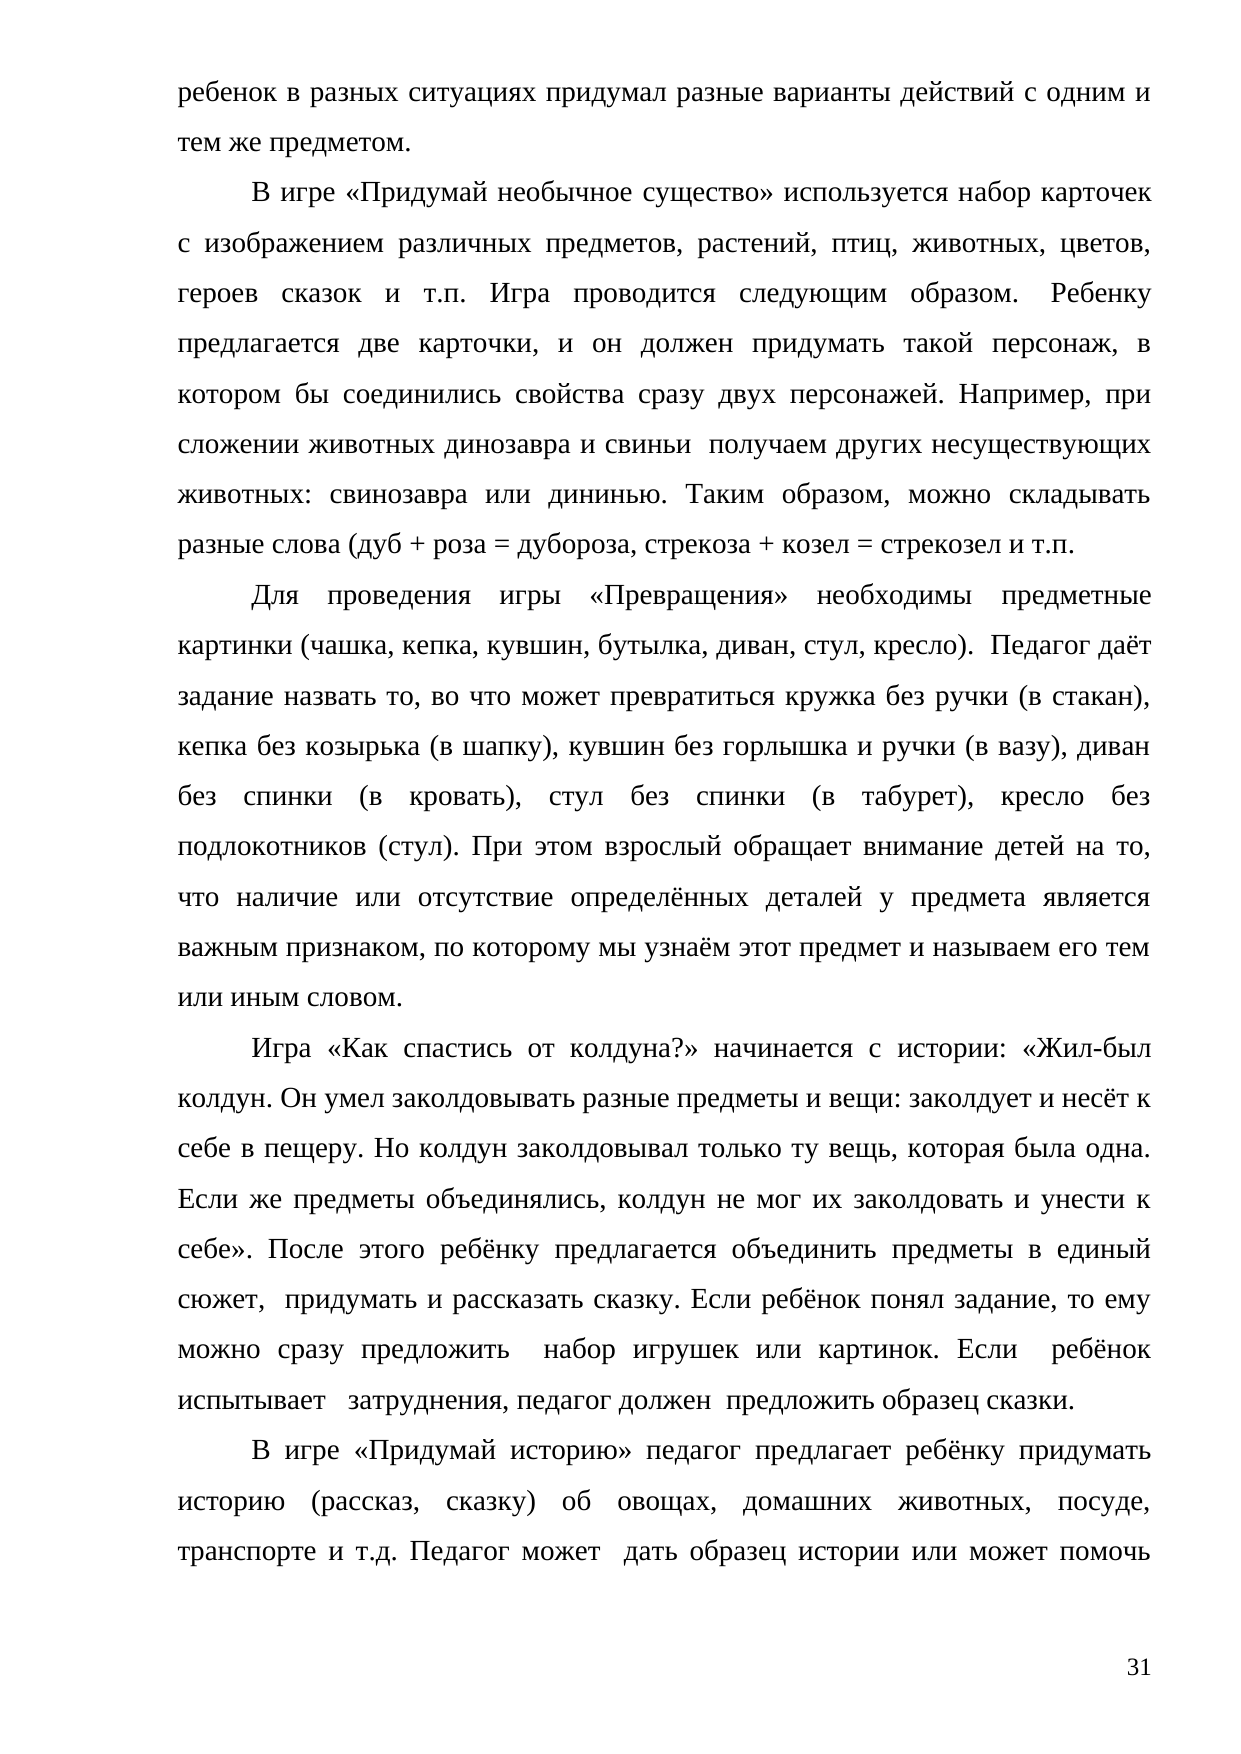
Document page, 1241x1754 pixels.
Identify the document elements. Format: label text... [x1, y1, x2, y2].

text Игра «Как спастись от колдуна?» начинается с истории: «Жил-был колдун. Он умел заколдовывать разные предметы и вещи: заколдует и несёт к себе в пещеру. Но колдун заколдовывал только ту вещь, которая была одна. Если же предметы объединялись, колдун не мог их заколдовать и унести к себе». После этого ребёнку предлагается объединить предметы в единый сюжет, придумать и рассказать сказку. Если ребёнок понял задание, то ему можно сразу предложить набор игрушек или картинок. Если ребёнок испытывает затруднения, педагог должен предложить образец сказки. [177, 1030, 1152, 1416]
text В игре «Придумай необычное существо» используется набор карточек с изображением различных предметов, растений, птиц, животных, цветов, героев сказок и т.п. Игра проводится следующим образом. Ребенку предлагается две карточки, и он должен придумать такой персонаж, в котором бы соединились свойства сразу двух персонажей. Например, при сложении животных динозавра и свиньи получаем других несуществующих животных: свинозавра или дининью. Таким образом, можно складывать разные слова (дуб + роза = дубороза, стрекоза + козел = стрекозел и т.п. [177, 174, 1152, 560]
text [177, 74, 1152, 158]
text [177, 1432, 1152, 1566]
text Для проведения игры «Превращения» необходимы предметные картинки (чашка, кепка, кувшин, бутылка, диван, стул, кресло). Педагог даёт задание назвать то, во что может превратиться кружка без ручки (в стакан), кепка без козырька (в шапку), кувшин без горлышка и ручки (в вазу), диван без спинки (в кровать), стул без спинки (в табурет), кресло без подлокотников (стул). При этом взрослый обращает внимание детей на то, что наличие или отсутствие определённых деталей у предмета является важным признаком, по которому мы узнаём этот предмет и называем его тем или иным словом. [177, 577, 1152, 1013]
